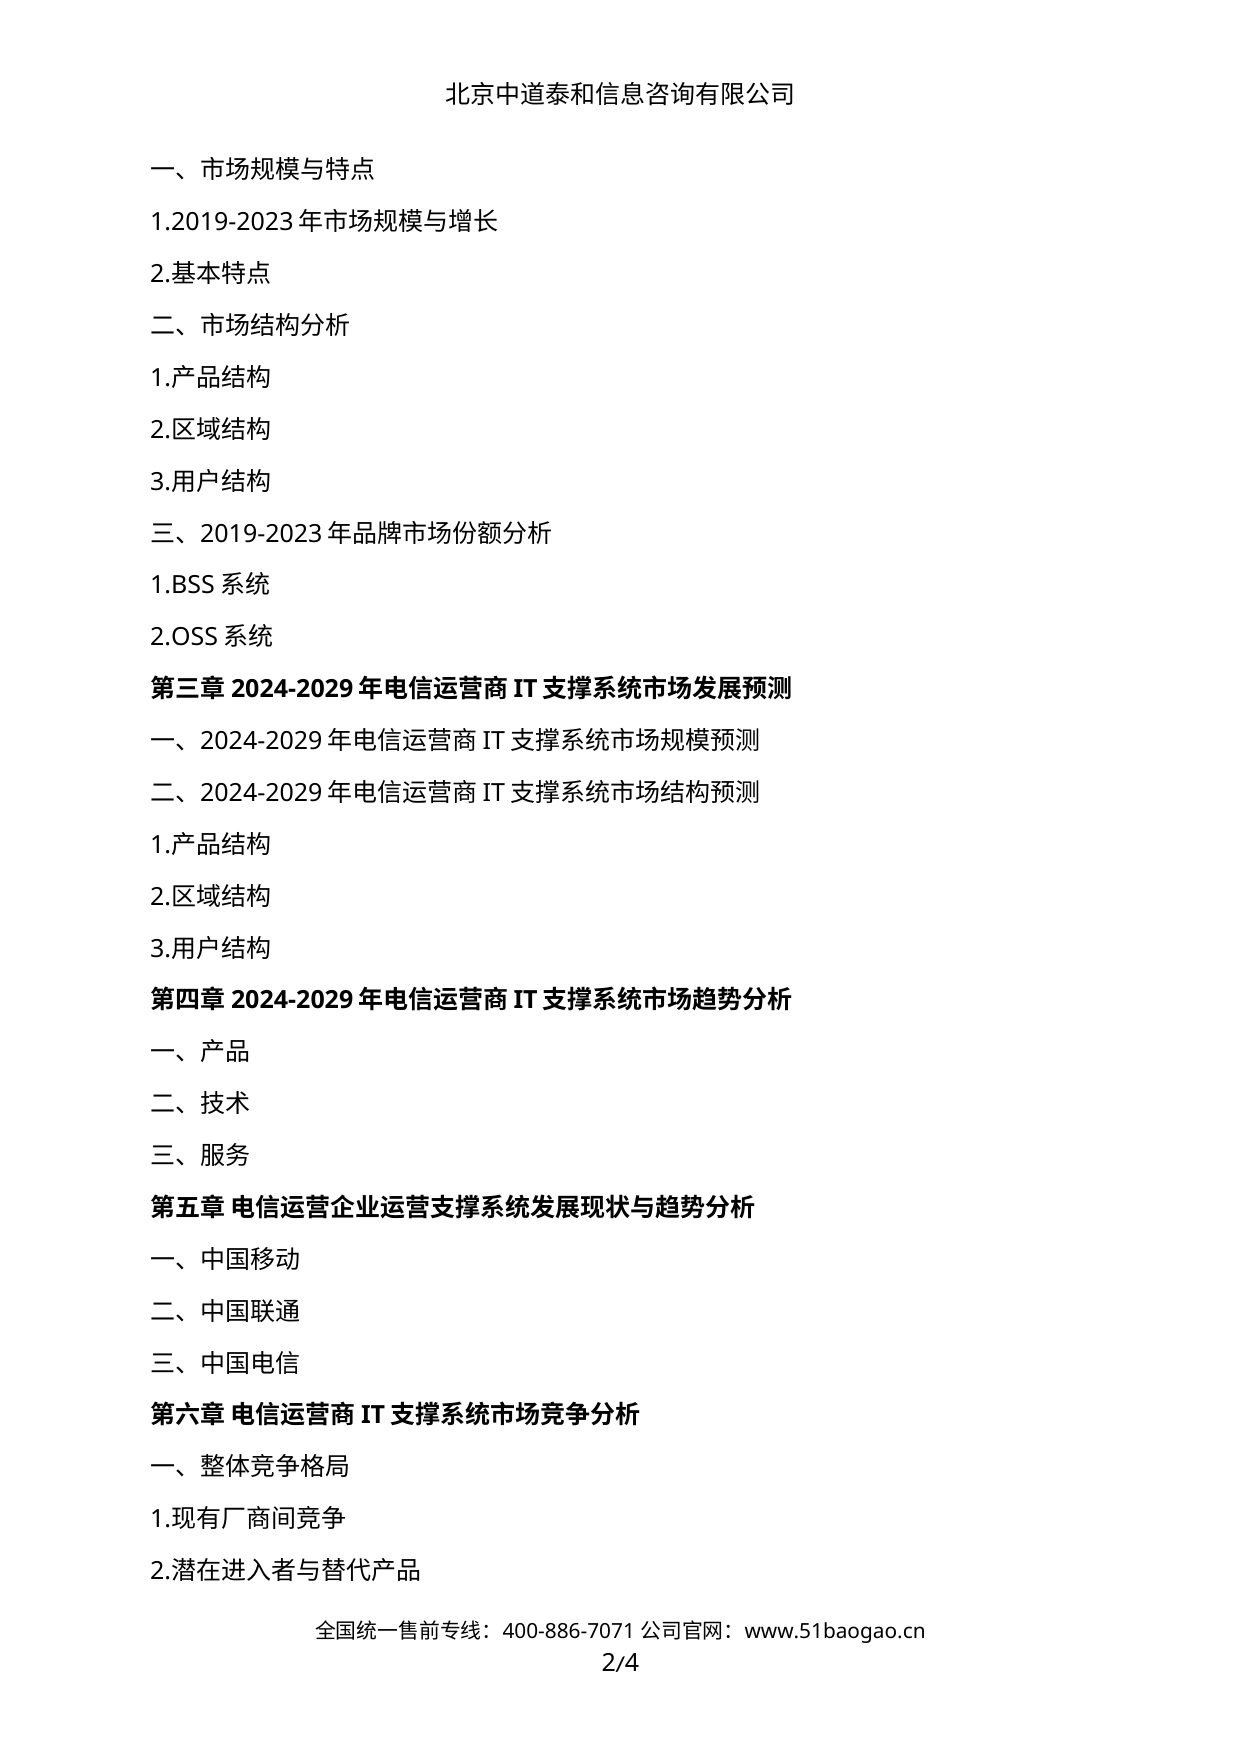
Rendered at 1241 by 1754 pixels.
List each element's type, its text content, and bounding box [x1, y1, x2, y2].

text 第三章 2024-2029年电信运营商IT支撑系统市场发展预测 [150, 669, 1090, 705]
text 一、整体竞争格局 [150, 1447, 1090, 1483]
text 1.现有厂商间竞争 [150, 1499, 1090, 1535]
text 3.用户结构 [150, 928, 1090, 964]
text 第六章 电信运营商IT支撑系统市场竞争分析 [150, 1395, 1090, 1431]
text 三、中国电信 [150, 1343, 1090, 1379]
text 二、中国联通 [150, 1291, 1090, 1327]
text 1.2019-2023年市场规模与增长 [150, 202, 1090, 238]
text 第五章 电信运营企业运营支撑系统发展现状与趋势分析 [150, 1187, 1090, 1224]
text 第四章 2024-2029年电信运营商IT支撑系统市场趋势分析 [150, 980, 1090, 1016]
text 三、服务 [150, 1136, 1090, 1172]
text 3.用户结构 [150, 461, 1090, 497]
text 三、2019-2023年品牌市场份额分析 [150, 513, 1090, 549]
text 二、技术 [150, 1084, 1090, 1120]
text 2.区域结构 [150, 876, 1090, 912]
text 2.区域结构 [150, 409, 1090, 446]
text 2.潜在进入者与替代产品 [150, 1551, 1090, 1587]
text 一、市场规模与特点 [150, 150, 1090, 186]
text 1.产品结构 [150, 824, 1090, 861]
text 一、2024-2029年电信运营商IT支撑系统市场规模预测 [150, 721, 1090, 757]
text 一、产品 [150, 1032, 1090, 1068]
text 2.基本特点 [150, 254, 1090, 290]
text 2.OSS系统 [150, 617, 1090, 653]
text 一、中国移动 [150, 1239, 1090, 1276]
text 二、市场结构分析 [150, 306, 1090, 342]
text 二、2024-2029年电信运营商IT支撑系统市场结构预测 [150, 772, 1090, 809]
text 1.产品结构 [150, 357, 1090, 394]
text 1.BSS系统 [150, 565, 1090, 601]
